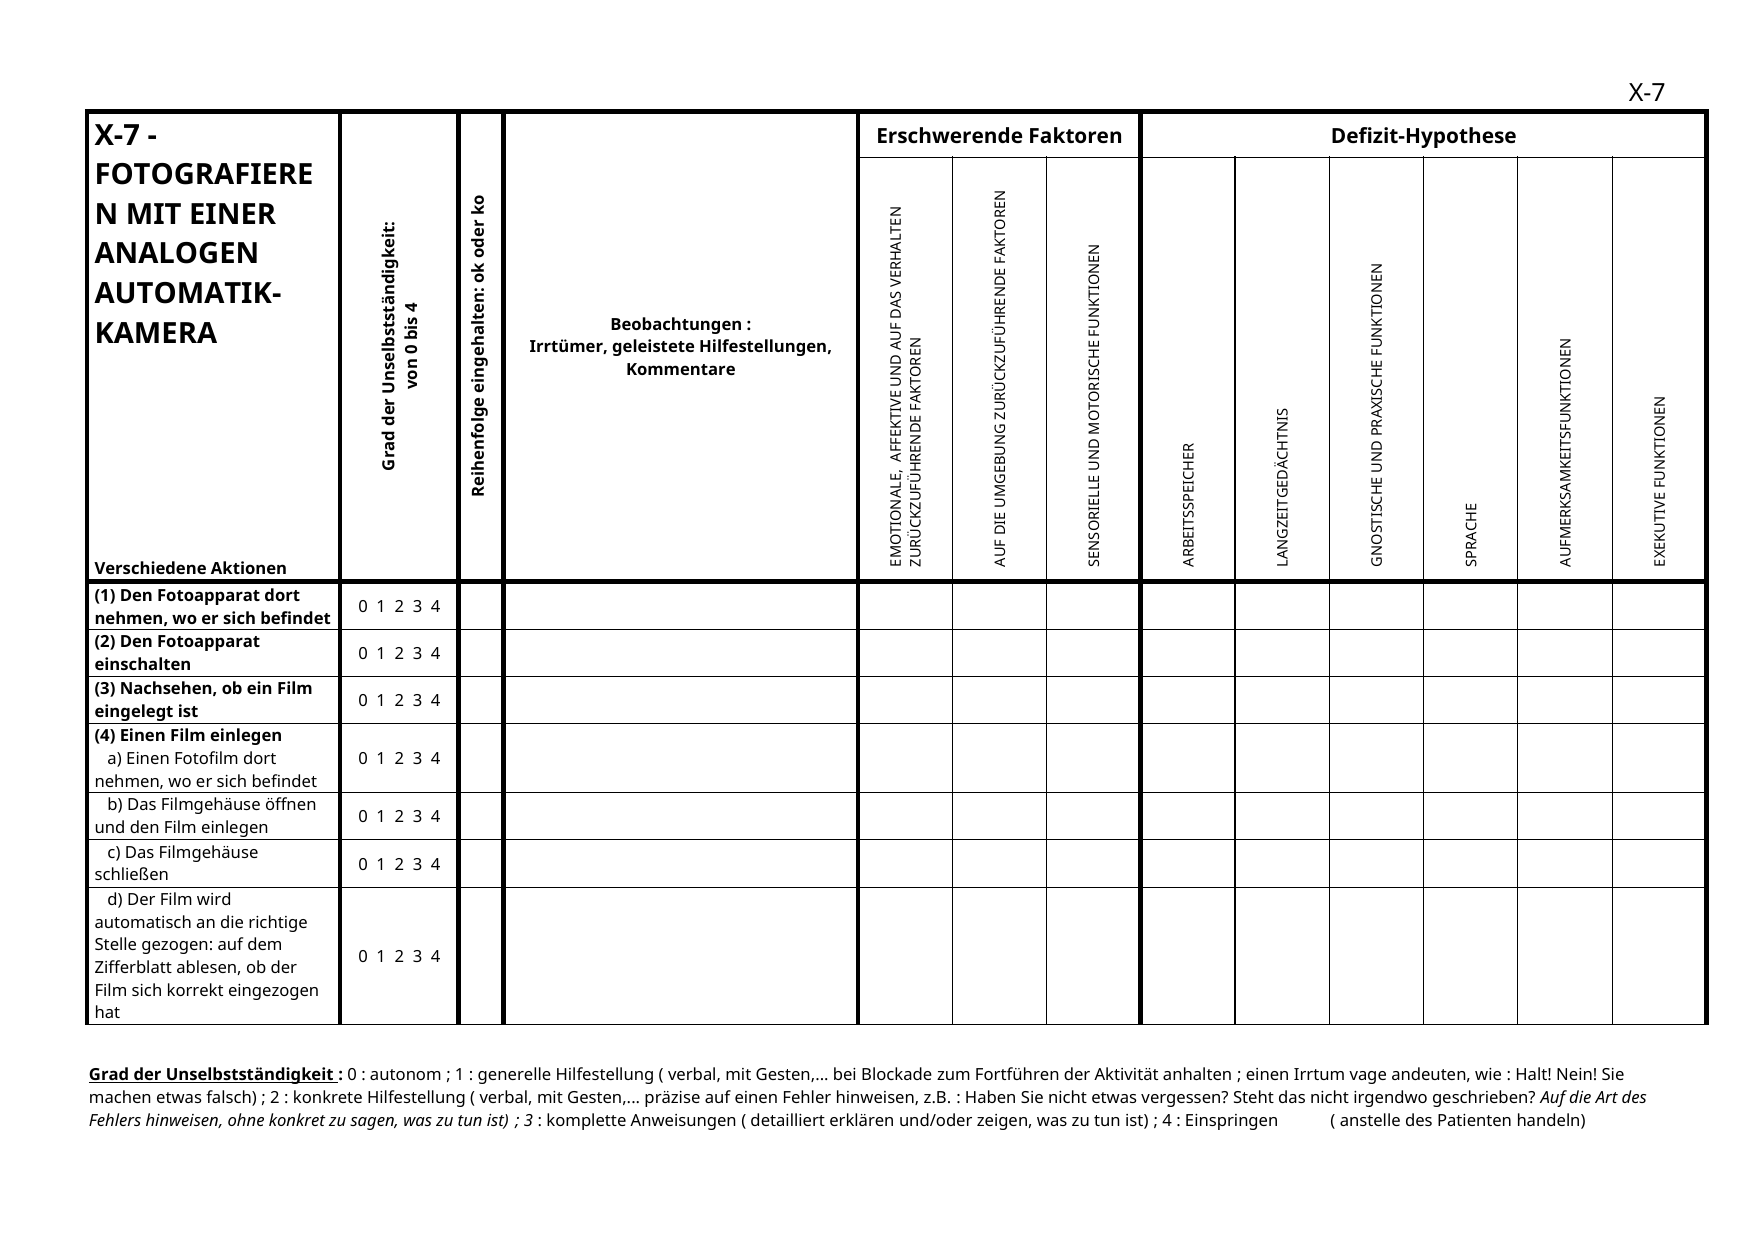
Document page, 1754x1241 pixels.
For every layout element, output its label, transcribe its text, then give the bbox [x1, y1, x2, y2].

table_cell [860, 630, 952, 676]
table_cell 0 1 2 3 4 [342, 630, 456, 676]
table_cell [1047, 584, 1138, 629]
table_cell [1143, 888, 1234, 1024]
table_cell EXEKUTIVE FUNKTIONEN [1613, 158, 1704, 579]
table_cell 0 1 2 3 4 [342, 793, 456, 839]
table_cell [1518, 888, 1612, 1024]
table_cell c) Das Filmgehäuse schließen [89, 840, 338, 887]
table_cell AUFMERKSAMKEITSFUNKTIONEN [1518, 158, 1612, 579]
table_cell GNOSTISCHE UND PRAXISCHE FUNKTIONEN [1330, 158, 1423, 579]
table_cell [1236, 888, 1329, 1024]
table_cell [1613, 840, 1704, 887]
table_cell [1424, 793, 1517, 839]
table_cell [953, 888, 1046, 1024]
table_cell [1330, 724, 1423, 792]
table_cell [1047, 793, 1138, 839]
table_cell SENSORIELLE UND MOTORISCHE FUNKTIONEN [1047, 158, 1138, 579]
table_cell [1613, 677, 1704, 723]
table_cell [953, 840, 1046, 887]
table_cell [1143, 584, 1234, 629]
table_cell [860, 584, 952, 629]
table_header Beobachtungen : Irrtümer, geleistete Hilfestellungen, Kommentare [506, 114, 856, 579]
table_cell [1613, 724, 1704, 792]
table_cell [506, 724, 856, 792]
table_cell [953, 724, 1046, 792]
table_cell 0 1 2 3 4 [342, 584, 456, 629]
table_cell [860, 724, 952, 792]
table_cell [1330, 584, 1423, 629]
table_cell [461, 677, 501, 723]
table_cell [953, 793, 1046, 839]
table_cell LANGZEITGEDÄCHTNIS [1236, 158, 1329, 579]
table_cell [1143, 793, 1234, 839]
table_cell [1424, 677, 1517, 723]
table_cell 0 1 2 3 4 [342, 724, 456, 792]
table_cell [1047, 888, 1138, 1024]
table_cell [1047, 677, 1138, 723]
table_cell [506, 677, 856, 723]
table_cell EMOTIONALE, AFFEKTIVE UND AUF DAS VERHALTEN ZURÜCKZUFÜHRENDE FAKTOREN [860, 158, 952, 579]
table_cell [1613, 888, 1704, 1024]
table_cell [461, 630, 501, 676]
table_cell [1236, 724, 1329, 792]
table_cell [1330, 793, 1423, 839]
table_cell [953, 677, 1046, 723]
table_cell [1518, 584, 1612, 629]
table_cell (3) Nachsehen, ob ein Film eingelegt ist [89, 677, 338, 723]
table_cell [506, 584, 856, 629]
table_cell [1424, 888, 1517, 1024]
table_cell b) Das Filmgehäuse öffnen und den Film einlegen [89, 793, 338, 839]
table_cell [1518, 840, 1612, 887]
table_cell [506, 888, 856, 1024]
table_cell [1518, 793, 1612, 839]
table_cell (2) Den Fotoapparat einschalten [89, 630, 338, 676]
table_cell [1047, 630, 1138, 676]
table_cell 0 1 2 3 4 [342, 840, 456, 887]
table_cell AUF DIE UMGEBUNG ZURÜCKZUFÜHRENDE FAKTOREN [953, 158, 1046, 579]
table_cell (1) Den Fotoapparat dort nehmen, wo er sich befindet [89, 584, 338, 629]
table_cell [1236, 584, 1329, 629]
table_cell [1424, 840, 1517, 887]
table_cell [506, 630, 856, 676]
table_cell 0 1 2 3 4 [342, 677, 456, 723]
table_cell [1518, 630, 1612, 676]
table_cell [1613, 793, 1704, 839]
table_cell [461, 584, 501, 629]
table_cell [461, 793, 501, 839]
table_header Defizit-Hypothese [1143, 114, 1704, 156]
table_cell (4) Einen Film einlegen a) Einen Fotofilm dort nehmen, wo er sich befindet [89, 724, 338, 792]
table_cell [1518, 677, 1612, 723]
table_cell [860, 677, 952, 723]
table_header Erschwerende Faktoren [860, 114, 1138, 156]
table_cell [461, 888, 501, 1024]
table_cell [1613, 584, 1704, 629]
table_cell SPRACHE [1424, 158, 1517, 579]
table_cell [1330, 888, 1423, 1024]
table_cell [1236, 793, 1329, 839]
table_cell [860, 793, 952, 839]
table_cell [1047, 724, 1138, 792]
table_cell [461, 840, 501, 887]
table_cell [1143, 840, 1234, 887]
table_cell 0 1 2 3 4 [342, 888, 456, 1024]
table_cell [1424, 724, 1517, 792]
table_cell [1143, 630, 1234, 676]
table_cell [1236, 630, 1329, 676]
table_cell [1330, 677, 1423, 723]
table_header Reihenfolge eingehalten: ok oder ko [461, 114, 501, 579]
table_cell [1613, 630, 1704, 676]
table_cell [506, 793, 856, 839]
table_cell d) Der Film wird automatisch an die richtige Stelle gezogen: auf dem Zifferblatt ablesen, ob der Film sich korrekt eingezogen hat [89, 888, 338, 1024]
table_cell [1143, 677, 1234, 723]
table_cell [461, 724, 501, 792]
table_cell [1143, 724, 1234, 792]
table_header X-7 - FOTOGRAFIEREN MIT EINER ANALOGEN AUTOMATIK-KAMERA Verschiedene Aktionen [89, 114, 338, 579]
table_cell ARBEITSSPEICHER [1143, 158, 1234, 579]
table_cell [860, 840, 952, 887]
table_cell [953, 630, 1046, 676]
table_cell [1330, 630, 1423, 676]
table_cell [1330, 840, 1423, 887]
table_cell [1424, 630, 1517, 676]
table_cell [1236, 677, 1329, 723]
table_cell [506, 840, 856, 887]
table_cell [1047, 840, 1138, 887]
table_cell [1518, 724, 1612, 792]
table_cell [1236, 840, 1329, 887]
table_cell [953, 584, 1046, 629]
table_cell [860, 888, 952, 1024]
table_cell [1424, 584, 1517, 629]
table_header Grad der Unselbstständigkeit: von 0 bis 4 [342, 114, 456, 579]
